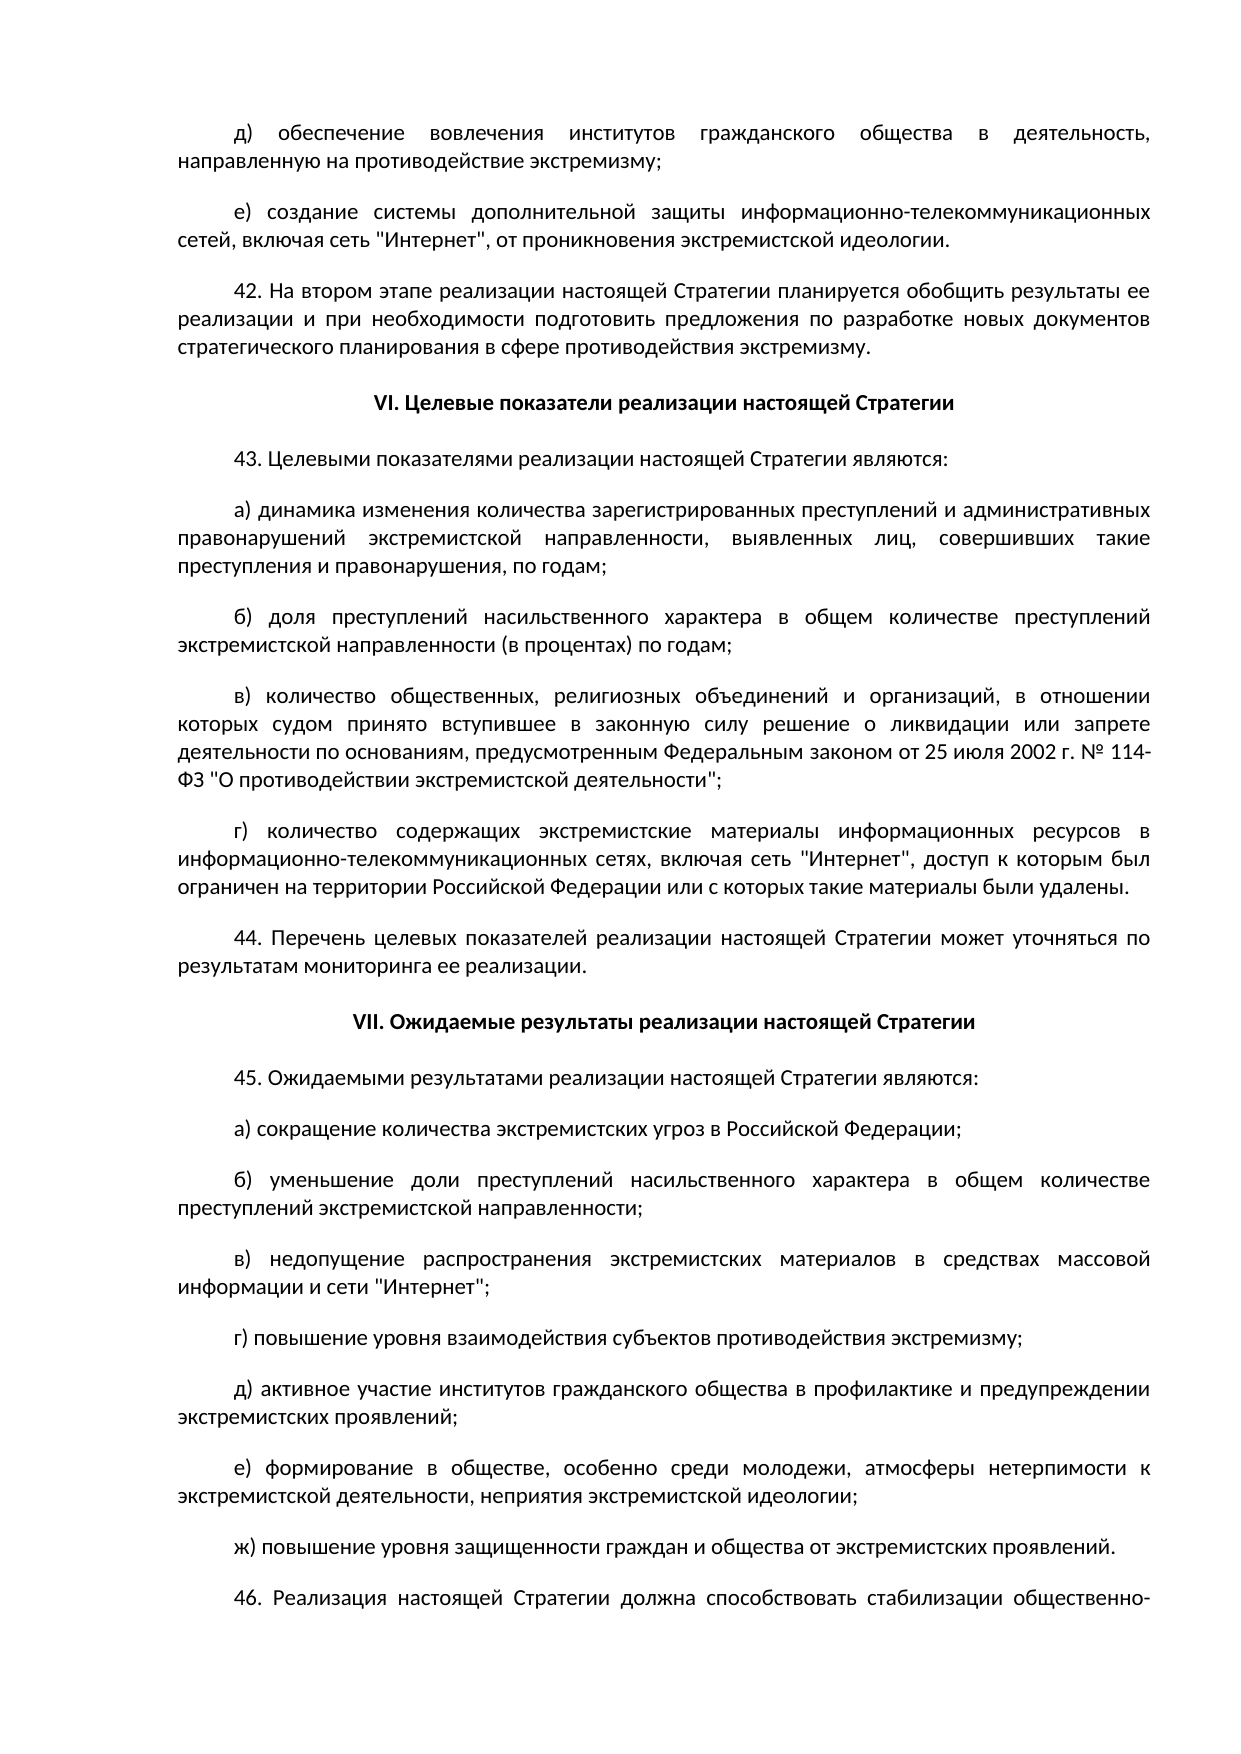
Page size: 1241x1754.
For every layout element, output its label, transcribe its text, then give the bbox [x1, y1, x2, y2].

text в) недопущение распространения экстремистских материалов в средствах массовой информации и сети "Интернет"; [177, 1244, 1152, 1300]
text 45. Ожидаемыми результатами реализации настоящей Стратегии являются: [177, 1063, 1152, 1091]
title VII. Ожидаемые результаты реализации настоящей Стратегии [177, 1007, 1152, 1035]
text д) обеспечение вовлечения институтов гражданского общества в деятельность, направленную на противодействие экстремизму; [177, 118, 1152, 174]
text б) уменьшение доли преступлений насильственного характера в общем количестве преступлений экстремистской направленности; [177, 1165, 1152, 1221]
text 42. На втором этапе реализации настоящей Стратегии планируется обобщить результаты ее реализации и при необходимости подготовить предложения по разработке новых документов стратегического планирования в сфере противодействия экстремизму. [177, 276, 1152, 360]
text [177, 1583, 1152, 1611]
text в) количество общественных, религиозных объединений и организаций, в отношении которых судом принято вступившее в законную силу решение о ликвидации или запрете деятельности по основаниям, предусмотренным Федеральным законом от 25 июля 2002 г. № 114-ФЗ "О противодействии экстремистской деятельности"; [177, 681, 1152, 793]
text а) сокращение количества экстремистских угроз в Российской Федерации; [177, 1114, 1152, 1142]
text б) доля преступлений насильственного характера в общем количестве преступлений экстремистской направленности (в процентах) по годам; [177, 602, 1152, 658]
text ж) повышение уровня защищенности граждан и общества от экстремистских проявлений. [177, 1532, 1152, 1560]
text е) создание системы дополнительной защиты информационно-телекоммуникационных сетей, включая сеть "Интернет", от проникновения экстремистской идеологии. [177, 197, 1152, 253]
text 43. Целевыми показателями реализации настоящей Стратегии являются: [177, 444, 1152, 472]
text г) повышение уровня взаимодействия субъектов противодействия экстремизму; [177, 1323, 1152, 1351]
title VI. Целевые показатели реализации настоящей Стратегии [177, 388, 1152, 416]
text а) динамика изменения количества зарегистрированных преступлений и административных правонарушений экстремистской направленности, выявленных лиц, совершивших такие преступления и правонарушения, по годам; [177, 495, 1152, 579]
text д) активное участие институтов гражданского общества в профилактике и предупреждении экстремистских проявлений; [177, 1374, 1152, 1430]
text 44. Перечень целевых показателей реализации настоящей Стратегии может уточняться по результатам мониторинга ее реализации. [177, 923, 1152, 979]
text е) формирование в обществе, особенно среди молодежи, атмосферы нетерпимости к экстремистской деятельности, неприятия экстремистской идеологии; [177, 1453, 1152, 1509]
text г) количество содержащих экстремистские материалы информационных ресурсов в информационно-телекоммуникационных сетях, включая сеть "Интернет", доступ к которым был ограничен на территории Российской Федерации или с которых такие материалы были удалены. [177, 816, 1152, 900]
